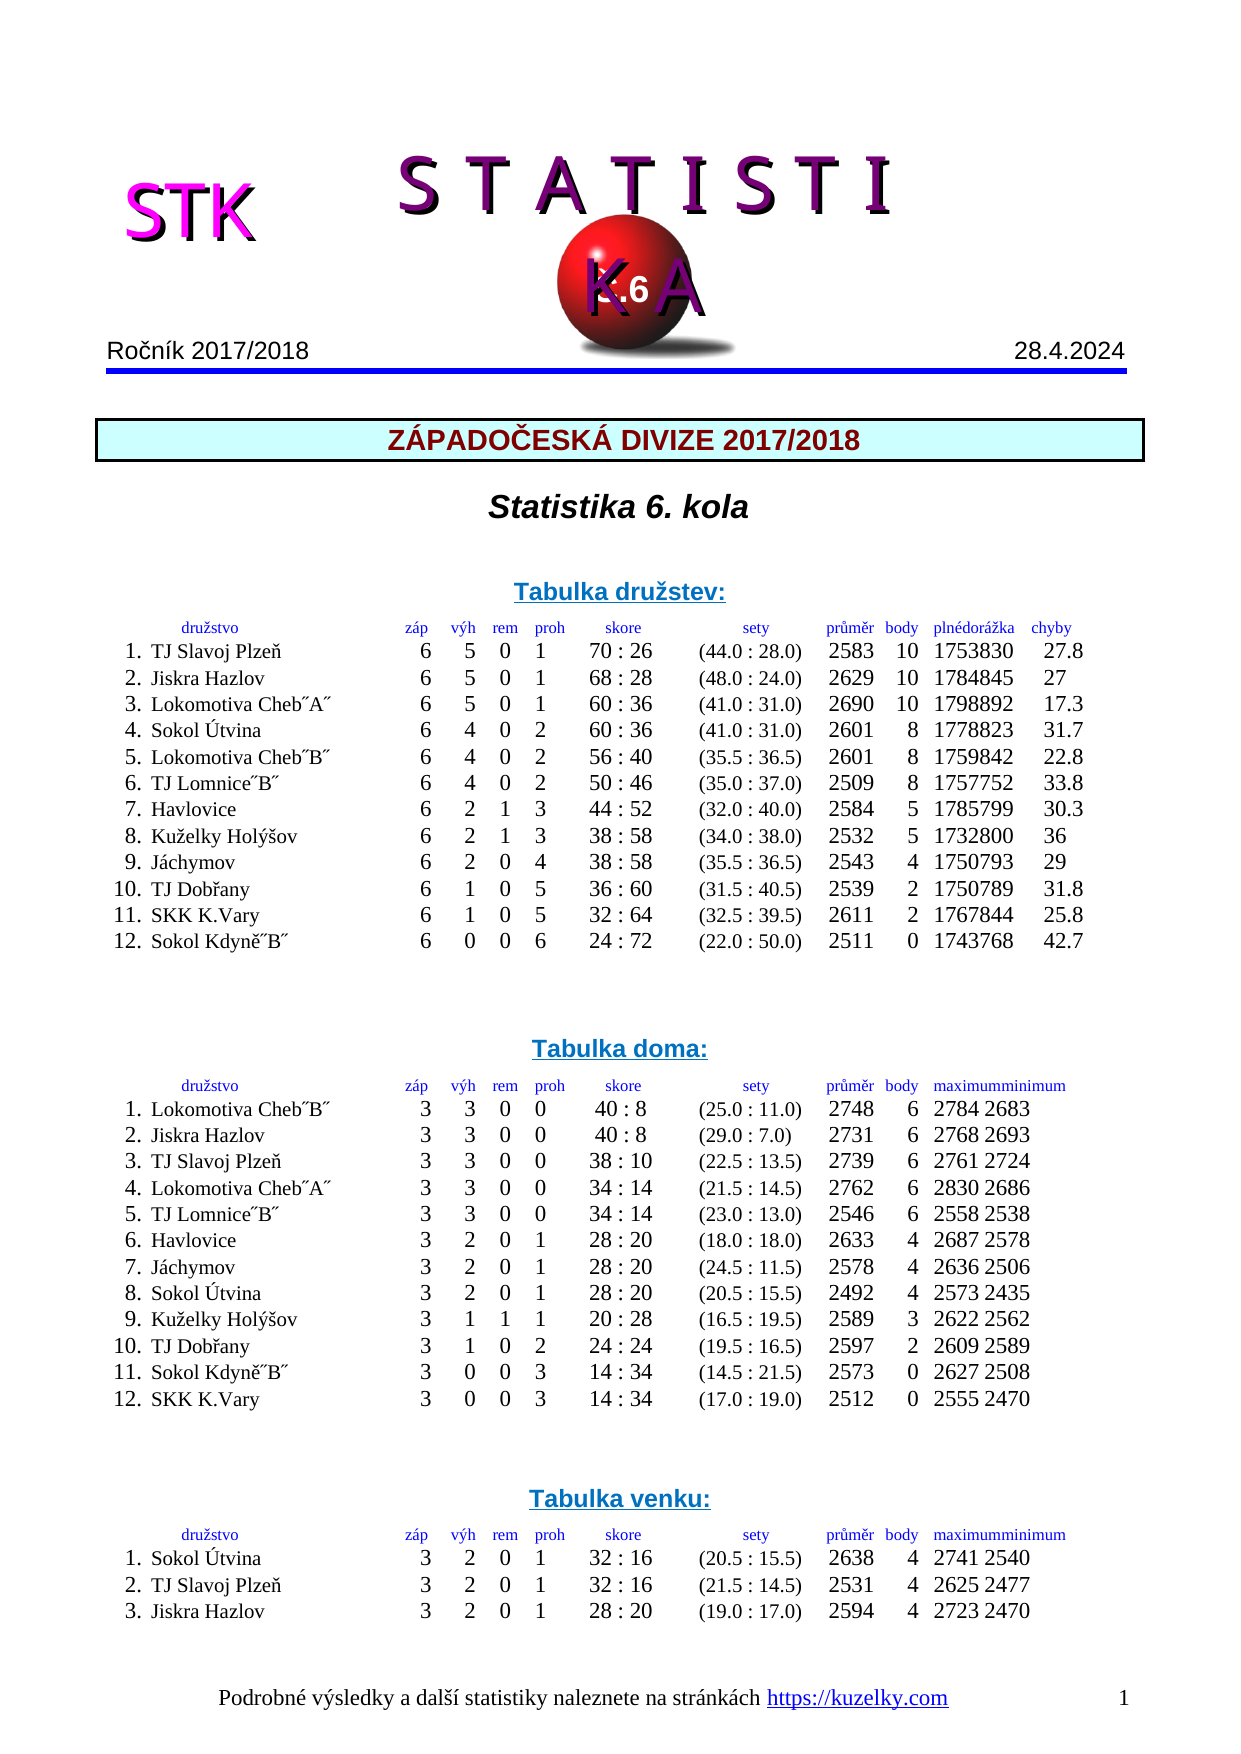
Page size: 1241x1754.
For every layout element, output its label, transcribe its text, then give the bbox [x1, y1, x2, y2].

text Č.6 [687, 267, 1134, 310]
text 6. Havlovice 3 2 0 1 28 : 20 (18.0 : 18.0) 2633 4 2687 2578 [106, 1226, 1134, 1253]
text 9. Jáchymov 6 2 0 4 38 : 58 (35.5 : 36.5) 2543 4 1750 793 29 [106, 848, 1134, 874]
text 9. Kuželky Holýšov 3 1 1 1 20 : 28 (16.5 : 19.5) 2589 3 2622 2562 [106, 1306, 1134, 1332]
text družstvo záp výh rem proh skore sety průměr body maximum minimum [106, 1076, 1134, 1095]
text Tabulka družstev: [94, 577, 1145, 606]
text 1. TJ Slavoj Plzeň 6 5 0 1 70 : 26 (44.0 : 28.0) 2583 10 1753 830 27.8 [106, 637, 1134, 664]
text Č.6 [106, 267, 587, 310]
text 5. Lokomotiva Cheb˝B˝ 6 4 0 2 56 : 40 (35.5 : 36.5) 2601 8 1759 842 22.8 [106, 743, 1134, 769]
text 11. SKK K.Vary 6 1 0 5 32 : 64 (32.5 : 39.5) 2611 2 1767 844 25.8 [106, 901, 1134, 927]
text Ročník 2017/2018 28.4.2024 [106, 336, 1134, 365]
text 7. Havlovice 6 2 1 3 44 : 52 (32.0 : 40.0) 2584 5 1785 799 30.3 [106, 796, 1134, 822]
text 1. Lokomotiva Cheb˝B˝ 3 3 0 0 40 : 8 (25.0 : 11.0) 2748 6 2784 2683 [106, 1095, 1134, 1121]
text 12. SKK K.Vary 3 0 0 3 14 : 34 (17.0 : 19.0) 2512 0 2555 2470 [106, 1384, 1134, 1411]
text 3. TJ Slavoj Plzeň 3 3 0 0 38 : 10 (22.5 : 13.5) 2739 6 2761 2724 [106, 1147, 1134, 1174]
text družstvo záp výh rem proh skore sety průměr body maximum minimum [106, 1525, 1134, 1544]
text 2. Jiskra Hazlov 3 3 0 0 40 : 8 (29.0 : 7.0) 2731 6 2768 2693 [106, 1121, 1134, 1147]
text 12. Sokol Kdyně˝B˝ 6 0 0 6 24 : 72 (22.0 : 50.0) 2511 0 1743 768 42.7 [106, 927, 1134, 954]
text 4. Lokomotiva Cheb˝A˝ 3 3 0 0 34 : 14 (21.5 : 14.5) 2762 6 2830 2686 [106, 1174, 1134, 1200]
text 8. Kuželky Holýšov 6 2 1 3 38 : 58 (34.0 : 38.0) 2532 5 1732 800 36 [106, 822, 1134, 848]
text 5. TJ Lomnice˝B˝ 3 3 0 0 34 : 14 (23.0 : 13.0) 2546 6 2558 2538 [106, 1200, 1134, 1226]
text 1. Sokol Útvina 3 2 0 1 32 : 16 (20.5 : 15.5) 2638 4 2741 2540 [106, 1544, 1134, 1571]
text 10. TJ Dobřany 3 1 0 2 24 : 24 (19.5 : 16.5) 2597 2 2609 2589 [106, 1332, 1134, 1358]
text 3. Lokomotiva Cheb˝A˝ 6 5 0 1 60 : 36 (41.0 : 31.0) 2690 10 1798 892 17.3 [106, 690, 1134, 716]
text 3. Jiskra Hazlov 3 2 0 1 28 : 20 (19.0 : 17.0) 2594 4 2723 2470 [106, 1597, 1134, 1623]
text družstvo záp výh rem proh skore sety průměr body plné dorážka chyby [106, 618, 1134, 637]
text 2. TJ Slavoj Plzeň 3 2 0 1 32 : 16 (21.5 : 14.5) 2531 4 2625 2477 [106, 1571, 1134, 1597]
subtitle Západočeská divize 2017/2018 [98, 421, 1142, 459]
text 8. Sokol Útvina 3 2 0 1 28 : 20 (20.5 : 15.5) 2492 4 2573 2435 [106, 1279, 1134, 1306]
text 10. TJ Dobřany 6 1 0 5 36 : 60 (31.5 : 40.5) 2539 2 1750 789 31.8 [106, 874, 1134, 901]
text Tabulka venku: [94, 1484, 1145, 1513]
text Tabulka doma: [94, 1034, 1145, 1063]
text 2. Jiskra Hazlov 6 5 0 1 68 : 28 (48.0 : 24.0) 2629 10 1784 845 27 [106, 664, 1134, 690]
text 4. Sokol Útvina 6 4 0 2 60 : 36 (41.0 : 31.0) 2601 8 1778 823 31.7 [106, 716, 1134, 743]
text Č.6 [609, 267, 671, 310]
text 11. Sokol Kdyně˝B˝ 3 0 0 3 14 : 34 (14.5 : 21.5) 2573 0 2627 2508 [106, 1358, 1134, 1384]
text 7. Jáchymov 3 2 0 1 28 : 20 (24.5 : 11.5) 2578 4 2636 2506 [106, 1253, 1134, 1279]
text Statistika 6. kola [106, 487, 1134, 526]
text 6. TJ Lomnice˝B˝ 6 4 0 2 50 : 46 (35.0 : 37.0) 2509 8 1757 752 33.8 [106, 769, 1134, 796]
